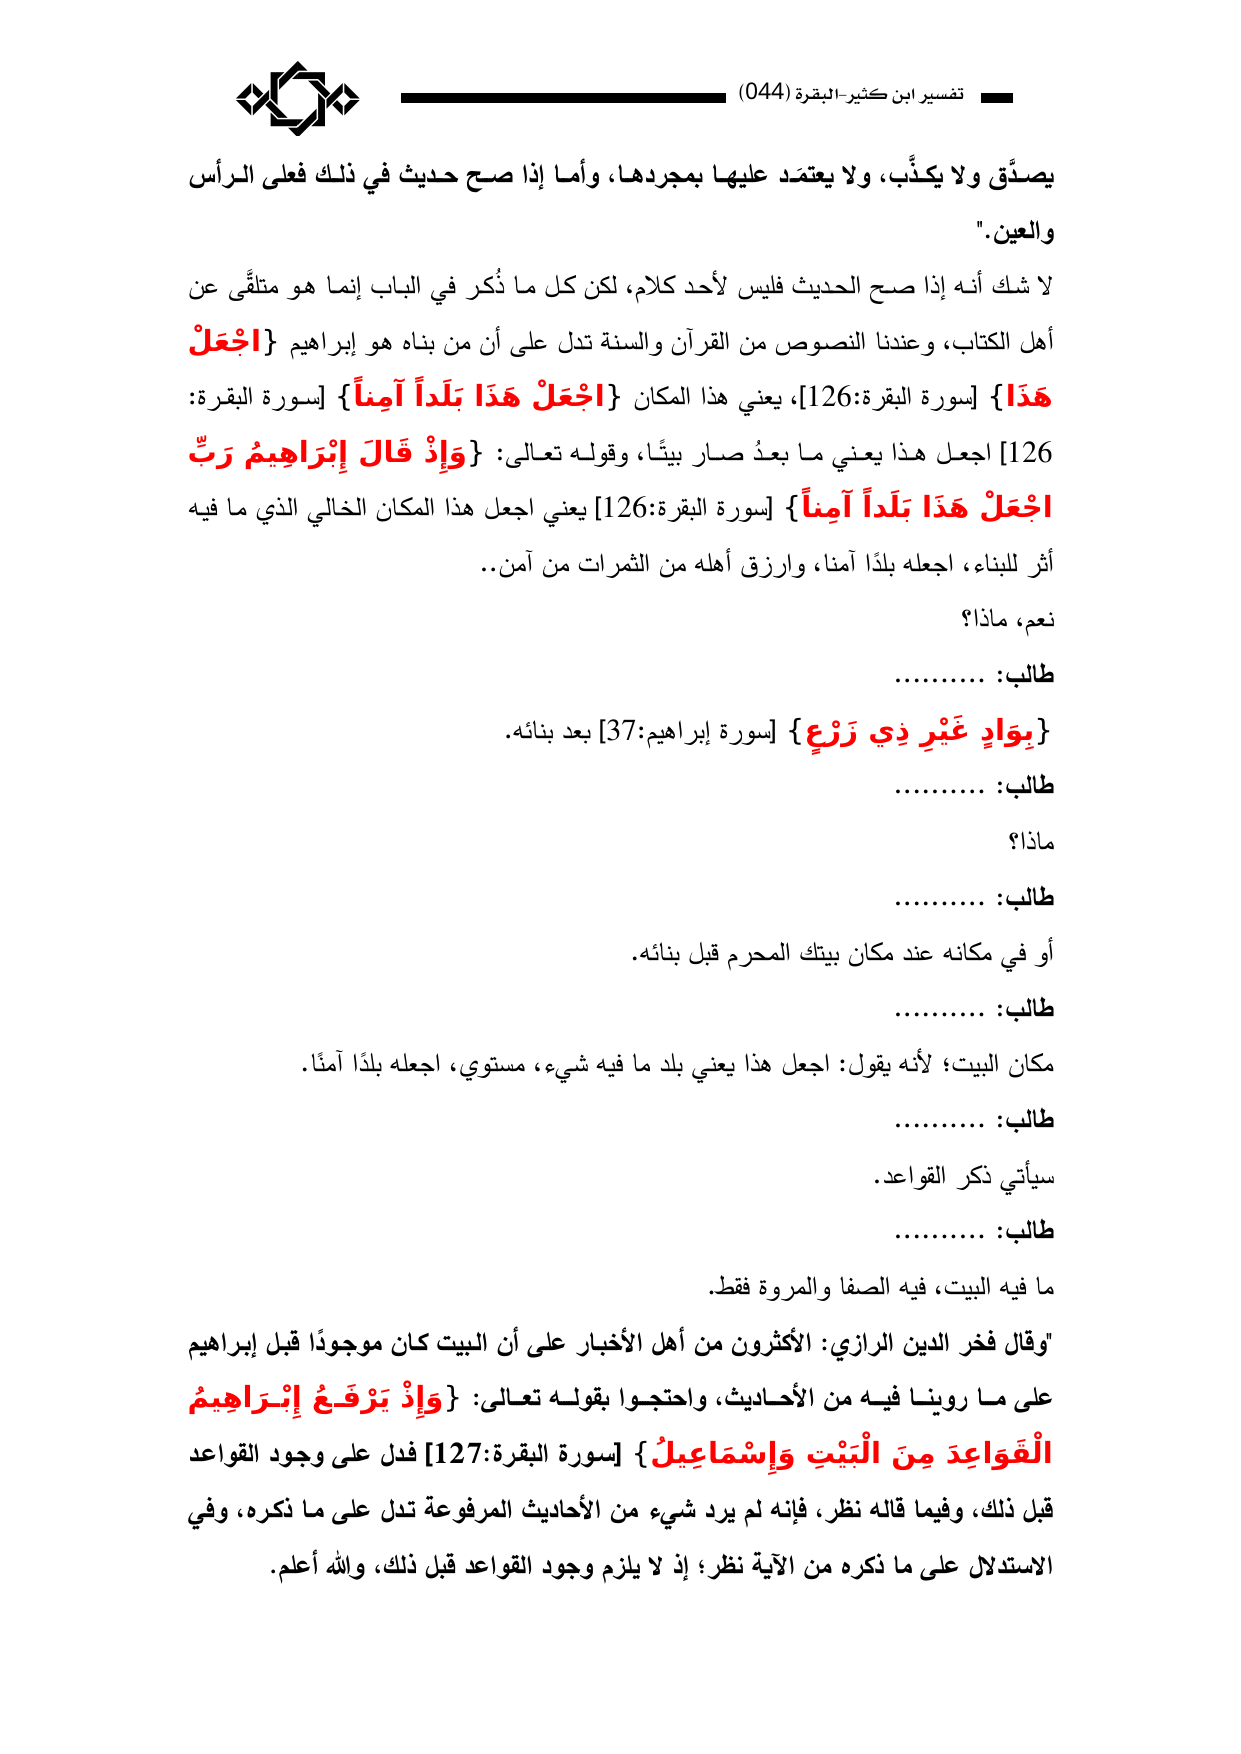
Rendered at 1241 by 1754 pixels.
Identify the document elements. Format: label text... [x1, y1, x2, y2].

text نعم، ماذا؟ [187, 594, 1053, 643]
text طالب: .......... [187, 984, 1053, 1032]
text أو في مكانه عند مكان بيتك المحرم قبل بنائه. [187, 928, 1053, 977]
text "وقال فخر الدين الرازي: الأكثرون من أهل الأخبار على أن البيت كان موجودًا قبل إبراهيم على ما روينا فيه من الأحاديث، واحتجوا بقوله تعالى: {وَإِذْ يَرْفَعُ إِبْرَاهِيمُ الْقَوَاعِدَ مِنَ الْبَيْتِ وَإِسْمَاعِيلُ} [سورة البقرة:127] فدل على وجود القواعد قبل ذلك، وفيما قاله نظر، فإنه لم يرد شيء من الأحاديث المرفوعة تدل على ما ذكره، وفي الاستدلال على ما ذكره من الآية نظر؛ إذ لا يلزم وجود القواعد قبل ذلك، والله أعلم. [187, 1318, 1053, 1589]
text طالب: .......... [187, 761, 1053, 810]
text طالب: .......... [187, 873, 1053, 921]
text طالب: .......... [187, 650, 1053, 699]
text ما فيه البيت، فيه الصفا والمروة فقط. [187, 1262, 1053, 1310]
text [187, 150, 1053, 254]
text {بِوَادٍ غَيْرِ ذِي زَرْعٍ} [سورة إبراهيم:37] بعد بنائه. [187, 706, 1053, 754]
text طالب: .......... [187, 1095, 1053, 1144]
text مكان البيت؛ لأنه يقول: اجعل هذا يعني بلد ما فيه شيء، مستوي، اجعله بلدًا آمنًا. [187, 1039, 1053, 1088]
text سيأتي ذكر القواعد. [187, 1151, 1053, 1199]
text لا شك أنه إذا صح الحديث فليس لأحد كلام، لكن كل ما ذُكر في الباب إنما هو متلقَّى عن أهل الكتاب، وعندنا النصوص من القرآن والسنة تدل على أن من بناه هو إبراهيم {اجْعَلْ هَذَا} [سورة البقرة:126]، يعني هذا المكان {اجْعَلْ هَذَا بَلَداً آمِناً} [سورة البقرة:126] اجعل هذا يعني ما بعدُ صار بيتًا، وقوله تعالى: {وَإِذْ قَالَ إِبْرَاهِيمُ رَبِّ اجْعَلْ هَذَا بَلَداً آمِناً} [سورة البقرة:126] يعني اجعل هذا المكان الخالي الذي ما فيه أثر للبناء، اجعله بلدًا آمنا، وارزق أهله من الثمرات من آمن.. [187, 261, 1053, 587]
text طالب: .......... [187, 1206, 1053, 1255]
text ماذا؟ [187, 817, 1053, 865]
